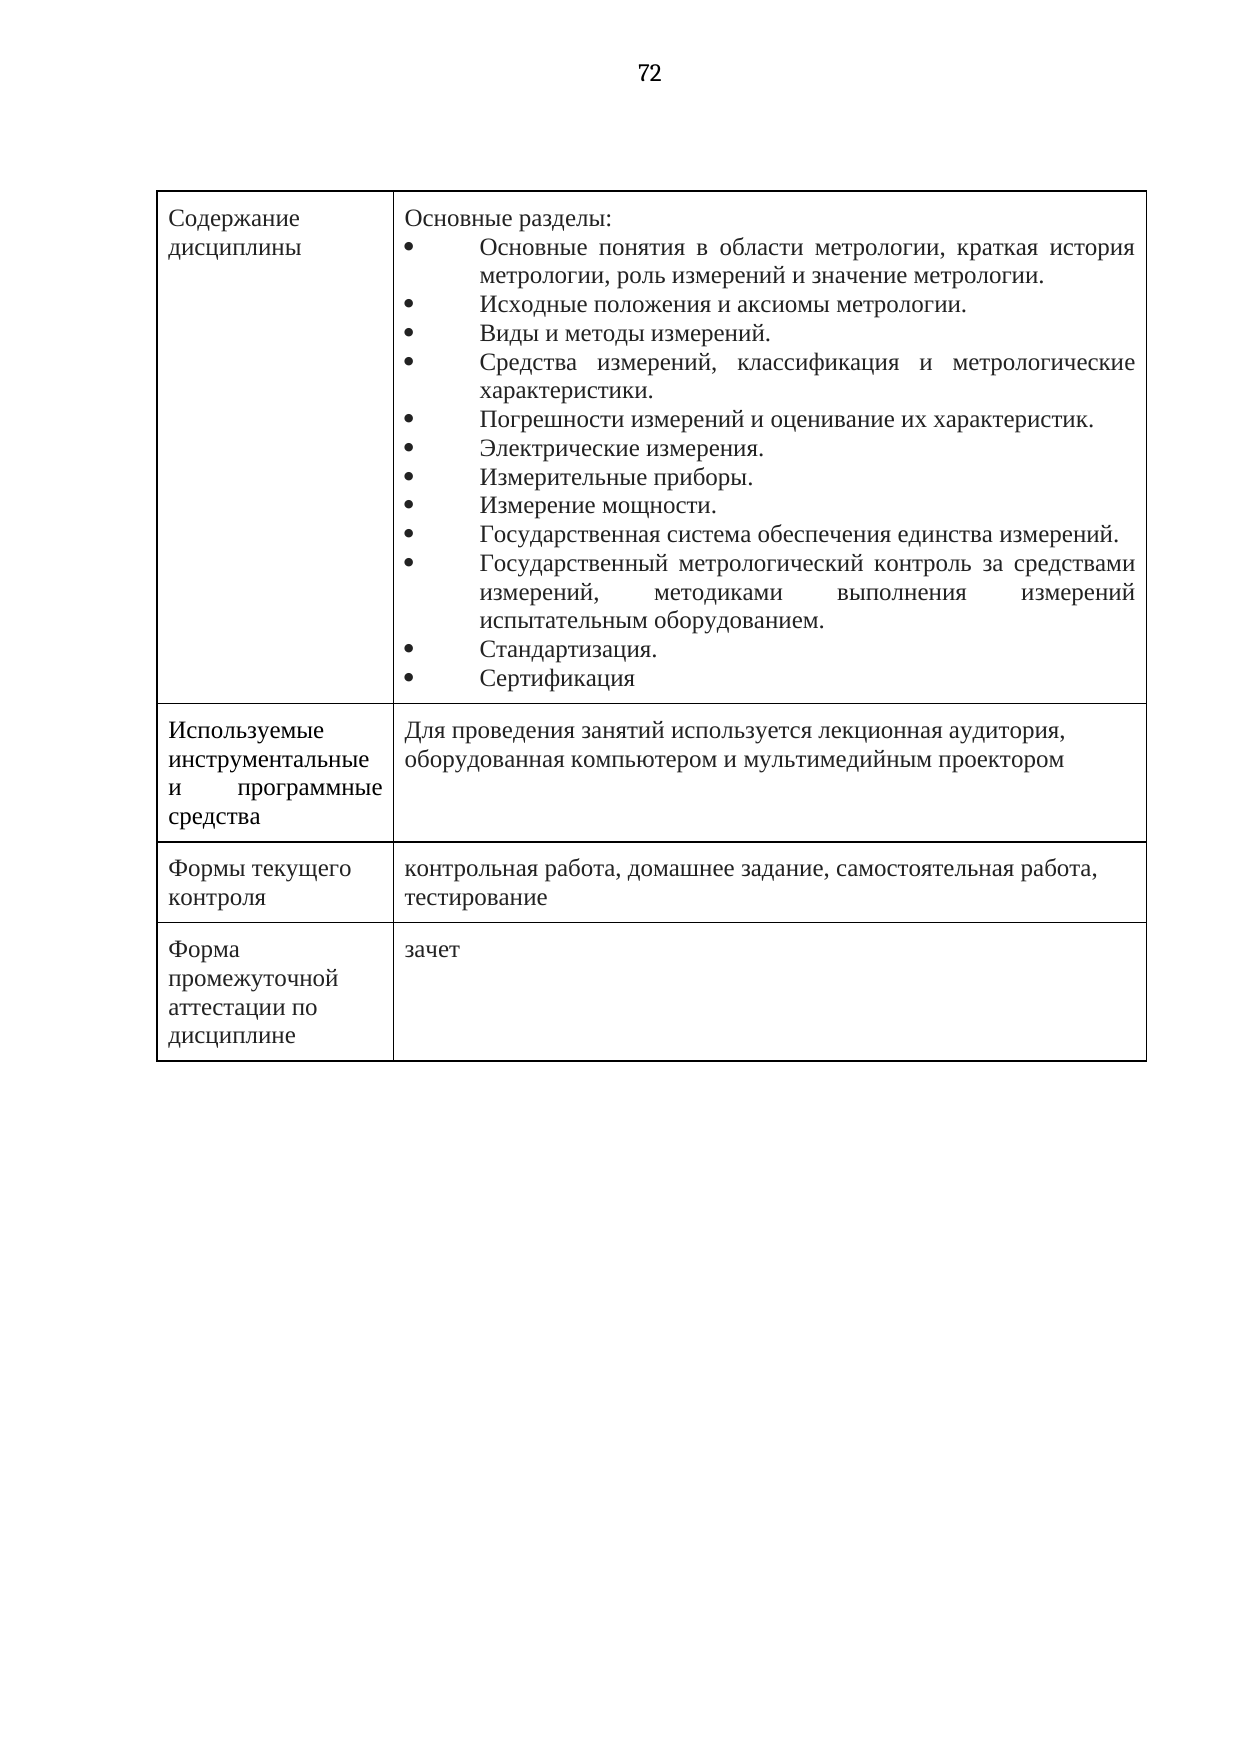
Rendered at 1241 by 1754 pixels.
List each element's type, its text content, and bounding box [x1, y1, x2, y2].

table_cell Основные разделы: Основные понятия в области метрологии, краткая история метрологии, роль измерений и значение метрологии. Исходные положения и аксиомы метрологии. Виды и методы измерений. Средства измерений, классификация и метрологические характеристики. Погрешности измерений и оценивание их характеристик. Электрические измерения. Измерительные приборы. Измерение мощности. Государственная система обеспечения единства измерений. Государственный метрологический контроль за средствами измерений, методиками выполнения измерений испытательным оборудованием. Стандартизация. Сертификация [394, 192, 1146, 702]
table_cell Для проведения занятий используется лекционная аудитория, оборудованная компьютером и мультимедийным проектором [394, 704, 1146, 841]
table_cell контрольная работа, домашнее задание, самостоятельная работа, тестирование [394, 843, 1146, 922]
table_cell Формы текущего контроля [158, 843, 393, 922]
table_cell Используемые инструментальные и программные средства [158, 704, 393, 841]
table_cell Содержание дисциплины [158, 192, 393, 702]
table_cell Форма промежуточной аттестации по дисциплине [158, 923, 393, 1060]
table_cell зачет [394, 923, 1146, 1060]
